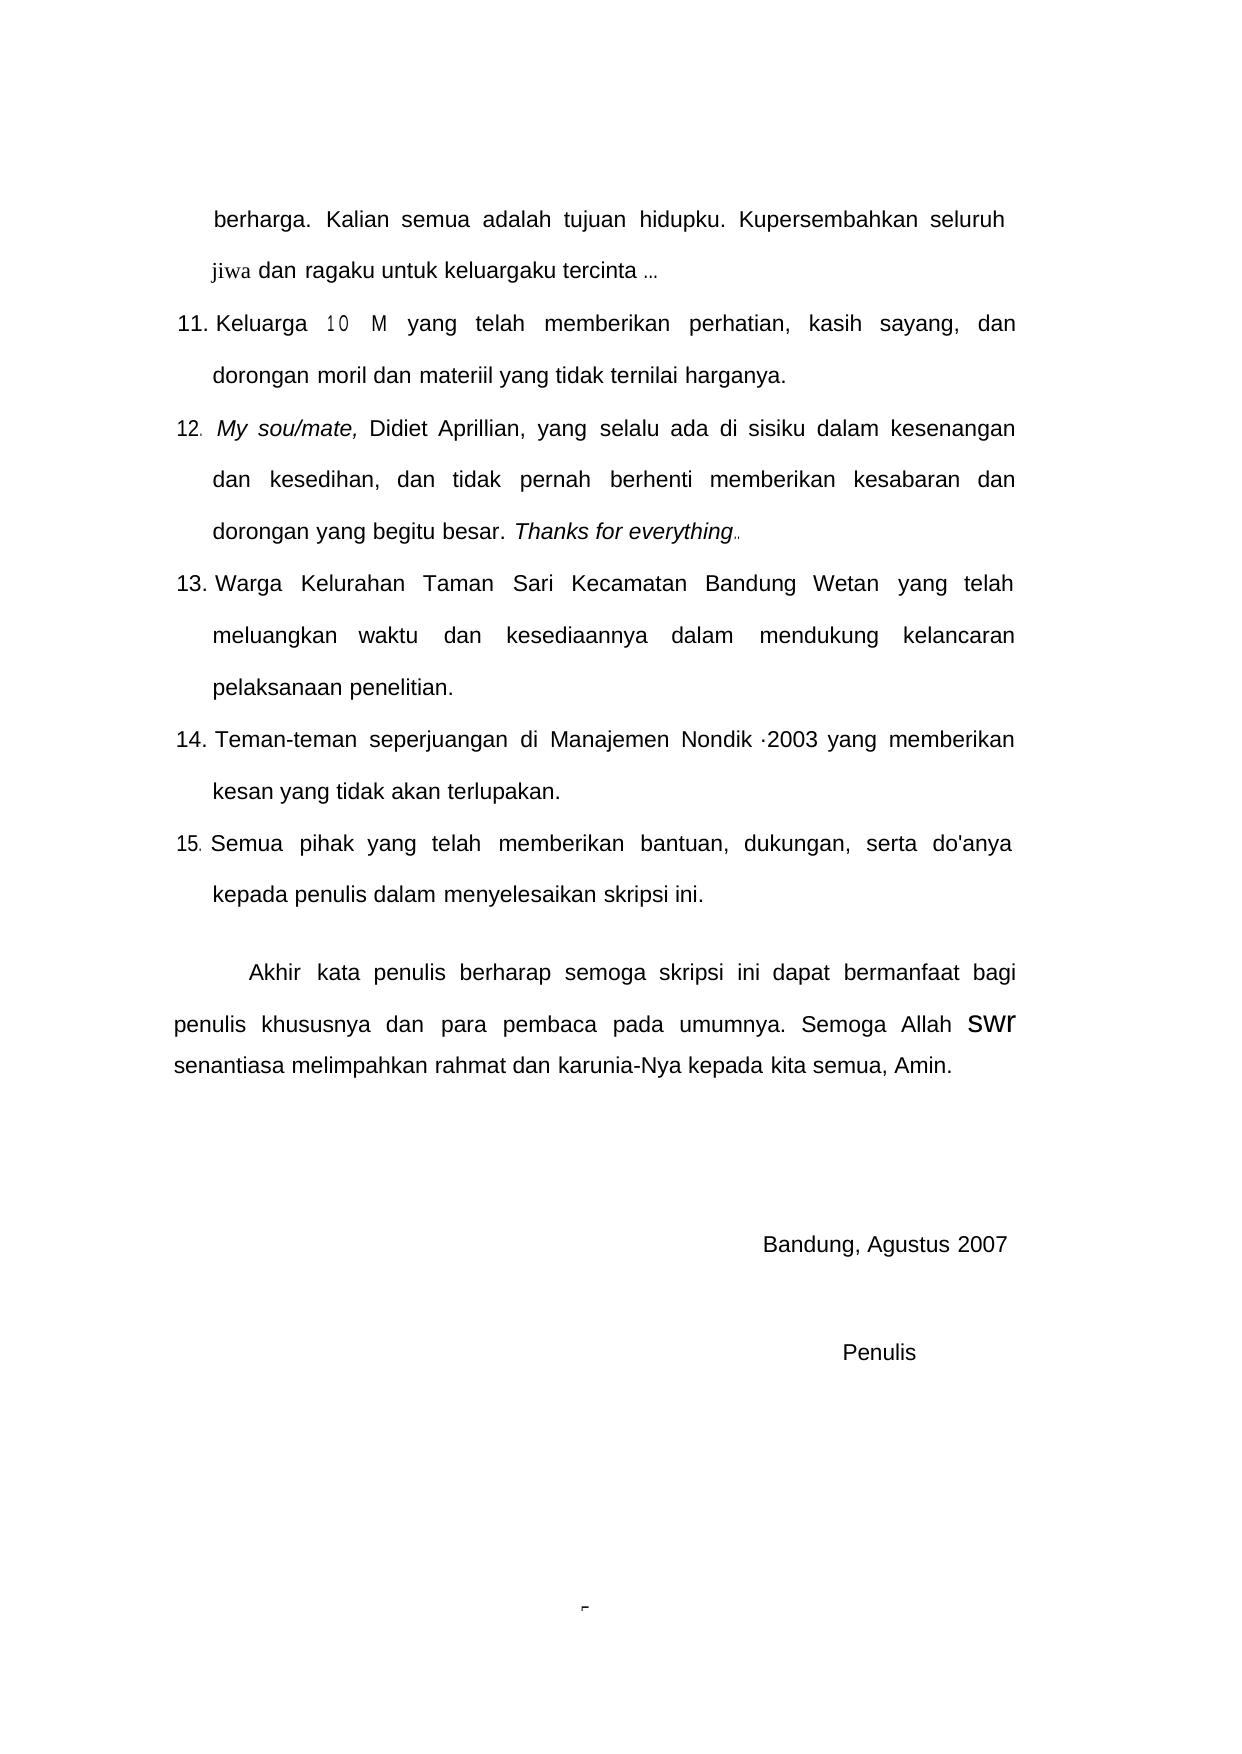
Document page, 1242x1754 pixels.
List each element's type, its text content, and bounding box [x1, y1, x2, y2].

text 11. Keluarga 1 O M yang telah memberikan perhatian, kasih sayang, dan dorongan moril dan materiil yang tidak ternilai harganya. [177, 310, 1016, 388]
text 13. Warga Kelurahan Taman Sari Kecamatan Bandung Wetan yang telah meluangkan waktu dan kesediaannya dalam mendukung kelancaran pelaksanaan penelitian. [176, 570, 1015, 700]
text jiwa dan ragaku untuk keluargaku tercinta ... [211, 257, 1067, 284]
text Bandung, Agustus 2007 [757, 1231, 1013, 1257]
text 12. My sou/mate, Didiet Aprillian, yang selalu ada di sisiku dalam kesenangan dan kesedihan, dan tidak pernah berhenti memberikan kesabaran dan dorongan yang begitu besar. Thanks for everything.. [176, 415, 1016, 544]
text 14. Teman-teman seperjuangan di Manajemen Nondik ·2003 yang memberikan kesan yang tidak akan terlupakan. [176, 726, 1015, 804]
text berharga. Kalian semua adalah tujuan hidupku. Kupersembahkan seluruh [213, 206, 1067, 232]
text Penulis [162, 1339, 916, 1366]
text 15. Semua pihak yang telah memberikan bantuan, dukungan, serta do'anya kepada penulis dalam menyelesaikan skripsi ini. [176, 830, 1013, 908]
text Akhir kata penulis berharap semoga skripsi ini dapat bermanfaat bagi penulis khususnya dan para pembaca pada umumnya. Semoga Allah swr senantiasa melimpahkan rahmat dan karunia-Nya kepada kita semua, Amin. [173, 959, 1016, 1078]
